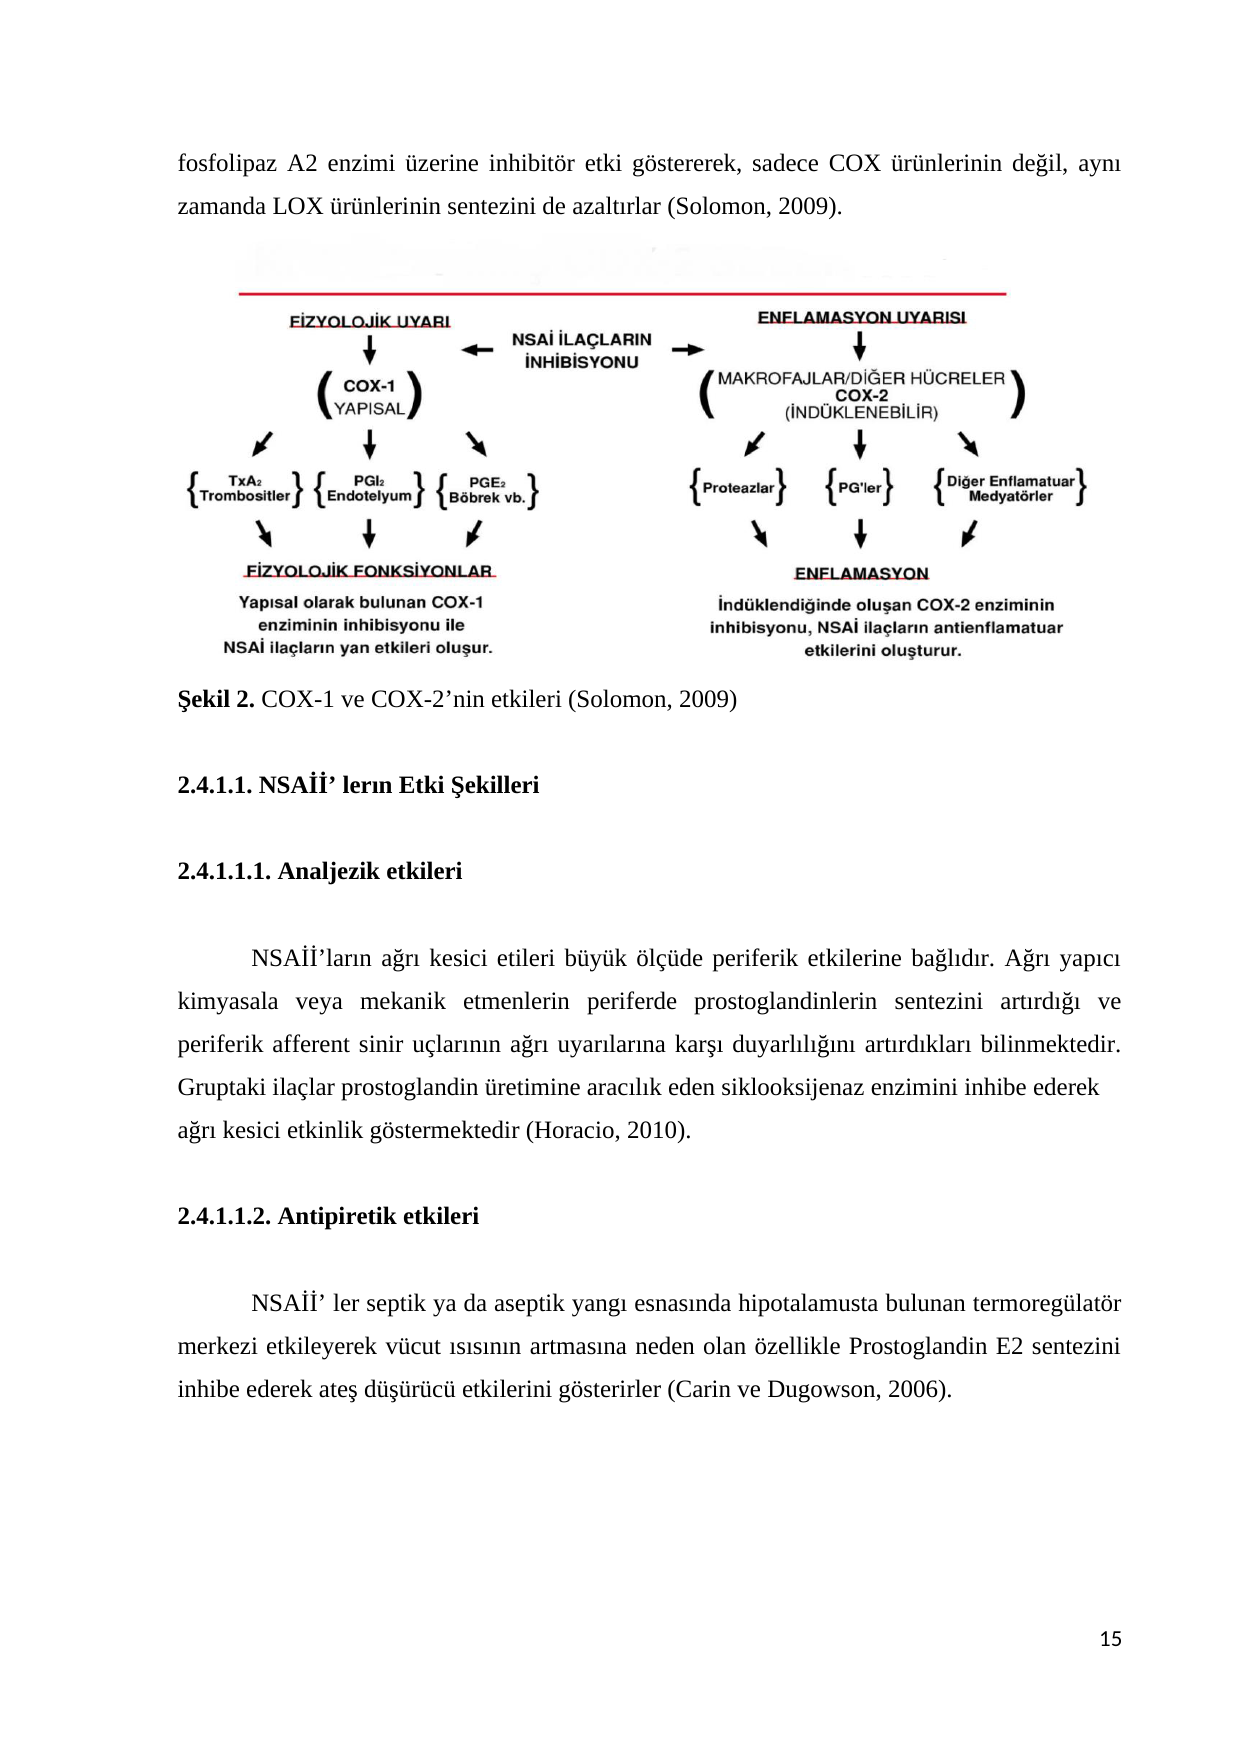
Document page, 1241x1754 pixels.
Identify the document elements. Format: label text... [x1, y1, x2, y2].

text 2.4.1.1.1. Analjezik etkileri [177, 856, 1122, 885]
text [177, 148, 1122, 219]
text 2.4.1.1.2. Antipiretik etkileri [177, 1201, 1122, 1230]
text NSAİİ’ ler septik ya da aseptik yangı esnasında hipotalamusta bulunan termoregülatör merkezi etkileyerek vücut ısısının artmasına neden olan özellikle Prostoglandin E2 sentezini inhibe ederek ateş düşürücü etkilerini gösterirler (Carin ve Dugowson, 2006). [177, 1288, 1122, 1403]
text NSAİİ’ların ağrı kesici etileri büyük ölçüde periferik etkilerine bağlıdır. Ağrı yapıcı kimyasala veya mekanik etmenlerin periferde prostoglandinlerin sentezini artırdığı ve periferik afferent sinir uçlarının ağrı uyarılarına karşı duyarlılığını artırdıkları bilinmektedir. Gruptaki ilaçlar prostoglandin üretimine aracılık eden siklooksijenaz enzimini inhibe ederek [177, 943, 1122, 1101]
text ağrı kesici etkinlik göstermektedir (Horacio, 2010). [177, 1115, 1122, 1144]
text 2.4.1.1. NSAİİ’ lerın Etki Şekilleri [177, 770, 1122, 799]
text Şekil 2. COX-1 ve COX-2’nin etkileri (Solomon, 2009) [177, 684, 1122, 713]
